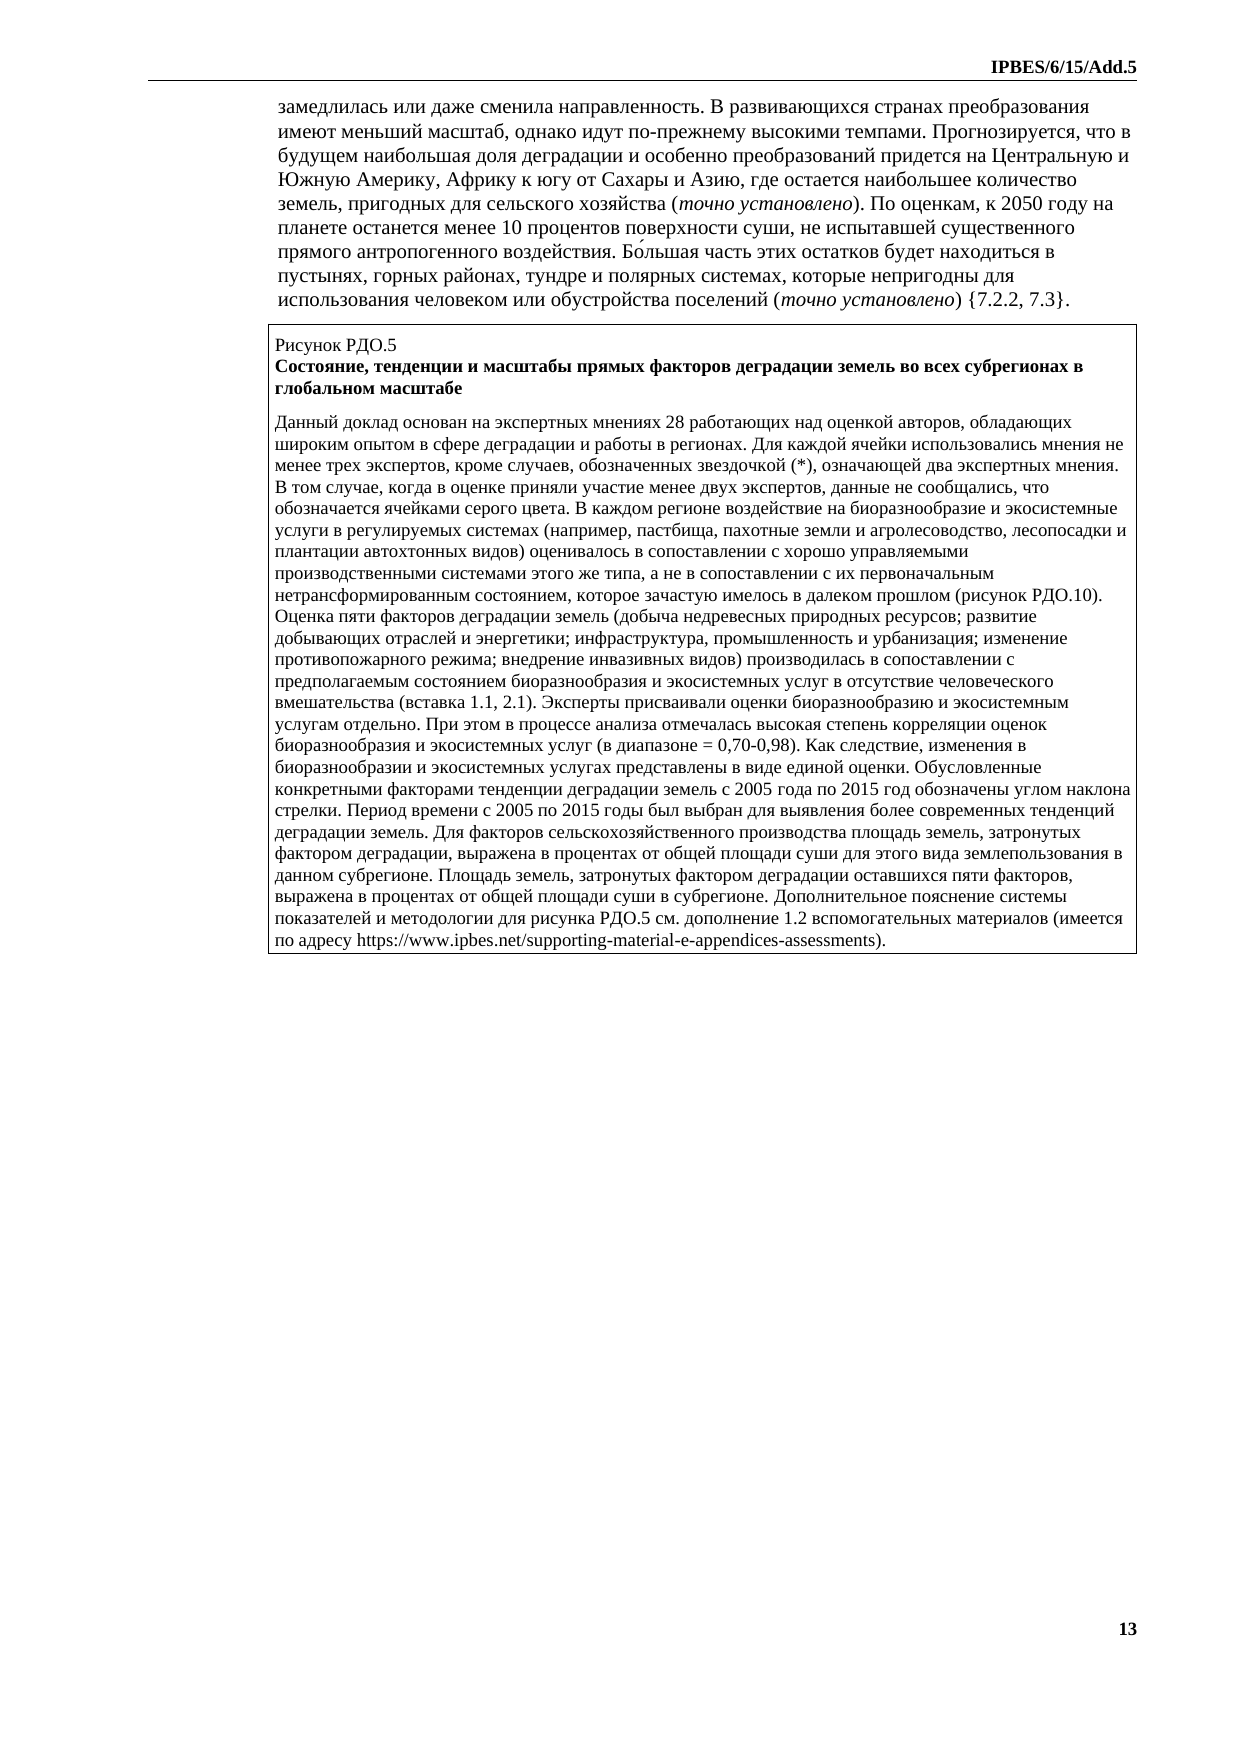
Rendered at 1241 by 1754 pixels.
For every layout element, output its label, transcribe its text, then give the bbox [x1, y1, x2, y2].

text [278, 94, 1137, 311]
table_header Рисунок РДО.5 Состояние, тенденции и масштабы прямых факторов деградации земель во всех субрегионах в глобальном масштабе Данный доклад основан на экспертных мнениях 28 работающих над оценкой авторов, обладающих широким опытом в сфере деградации и работы в регионах. Для каждой ячейки использовались мнения не менее трех экспертов, кроме случаев, обозначенных звездочкой (*), означающей два экспертных мнения. В том случае, когда в оценке приняли участие менее двух экспертов, данные не сообщались, что обозначается ячейками серого цвета. В каждом регионе воздействие на биоразнообразие и экосистемные услуги в регулируемых системах (например, пастбища, пахотные земли и агролесоводство, лесопосадки и плантации автохтонных видов) оценивалось в сопоставлении с хорошо управляемыми производственными системами этого же типа, а не в сопоставлении с их первоначальным нетрансформированным состоянием, которое зачастую имелось в далеком прошлом (рисунок РДО.10). Оценка пяти факторов деградации земель (добыча недревесных природных ресурсов; развитие добывающих отраслей и энергетики; инфраструктура, промышленность и урбанизация; изменение противопожарного режима; внедрение инвазивных видов) производилась в сопоставлении с предполагаемым состоянием биоразнообразия и экосистемных услуг в отсутствие человеческого вмешательства (вставка 1.1, 2.1). Эксперты присваивали оценки биоразнообразию и экосистемным услугам отдельно. При этом в процессе анализа отмечалась высокая степень корреляции оценок биоразнообразия и экосистемных услуг (в диапазоне = 0,70-0,98). Как следствие, изменения в биоразнообразии и экосистемных услугах представлены в виде единой оценки. Обусловленные конкретными факторами тенденции деградации земель с 2005 года по 2015 год обозначены углом наклона стрелки. Период времени с 2005 по 2015 годы был выбран для выявления более современных тенденций деградации земель. Для факторов сельскохозяйственного производства площадь земель, затронутых фактором деградации, выражена в процентах от общей площади суши для этого вида землепользования в данном субрегионе. Площадь земель, затронутых фактором деградации оставшихся пяти факторов, выражена в процентах от общей площади суши в субрегионе. Дополнительное пояснение системы показателей и методологии для рисунка РДО.5 см. дополнение 1.2 вспомогательных материалов (имеется по адресу https://www.ipbes.net/supporting-material-e-appendices-assessments). [269, 325, 1136, 953]
